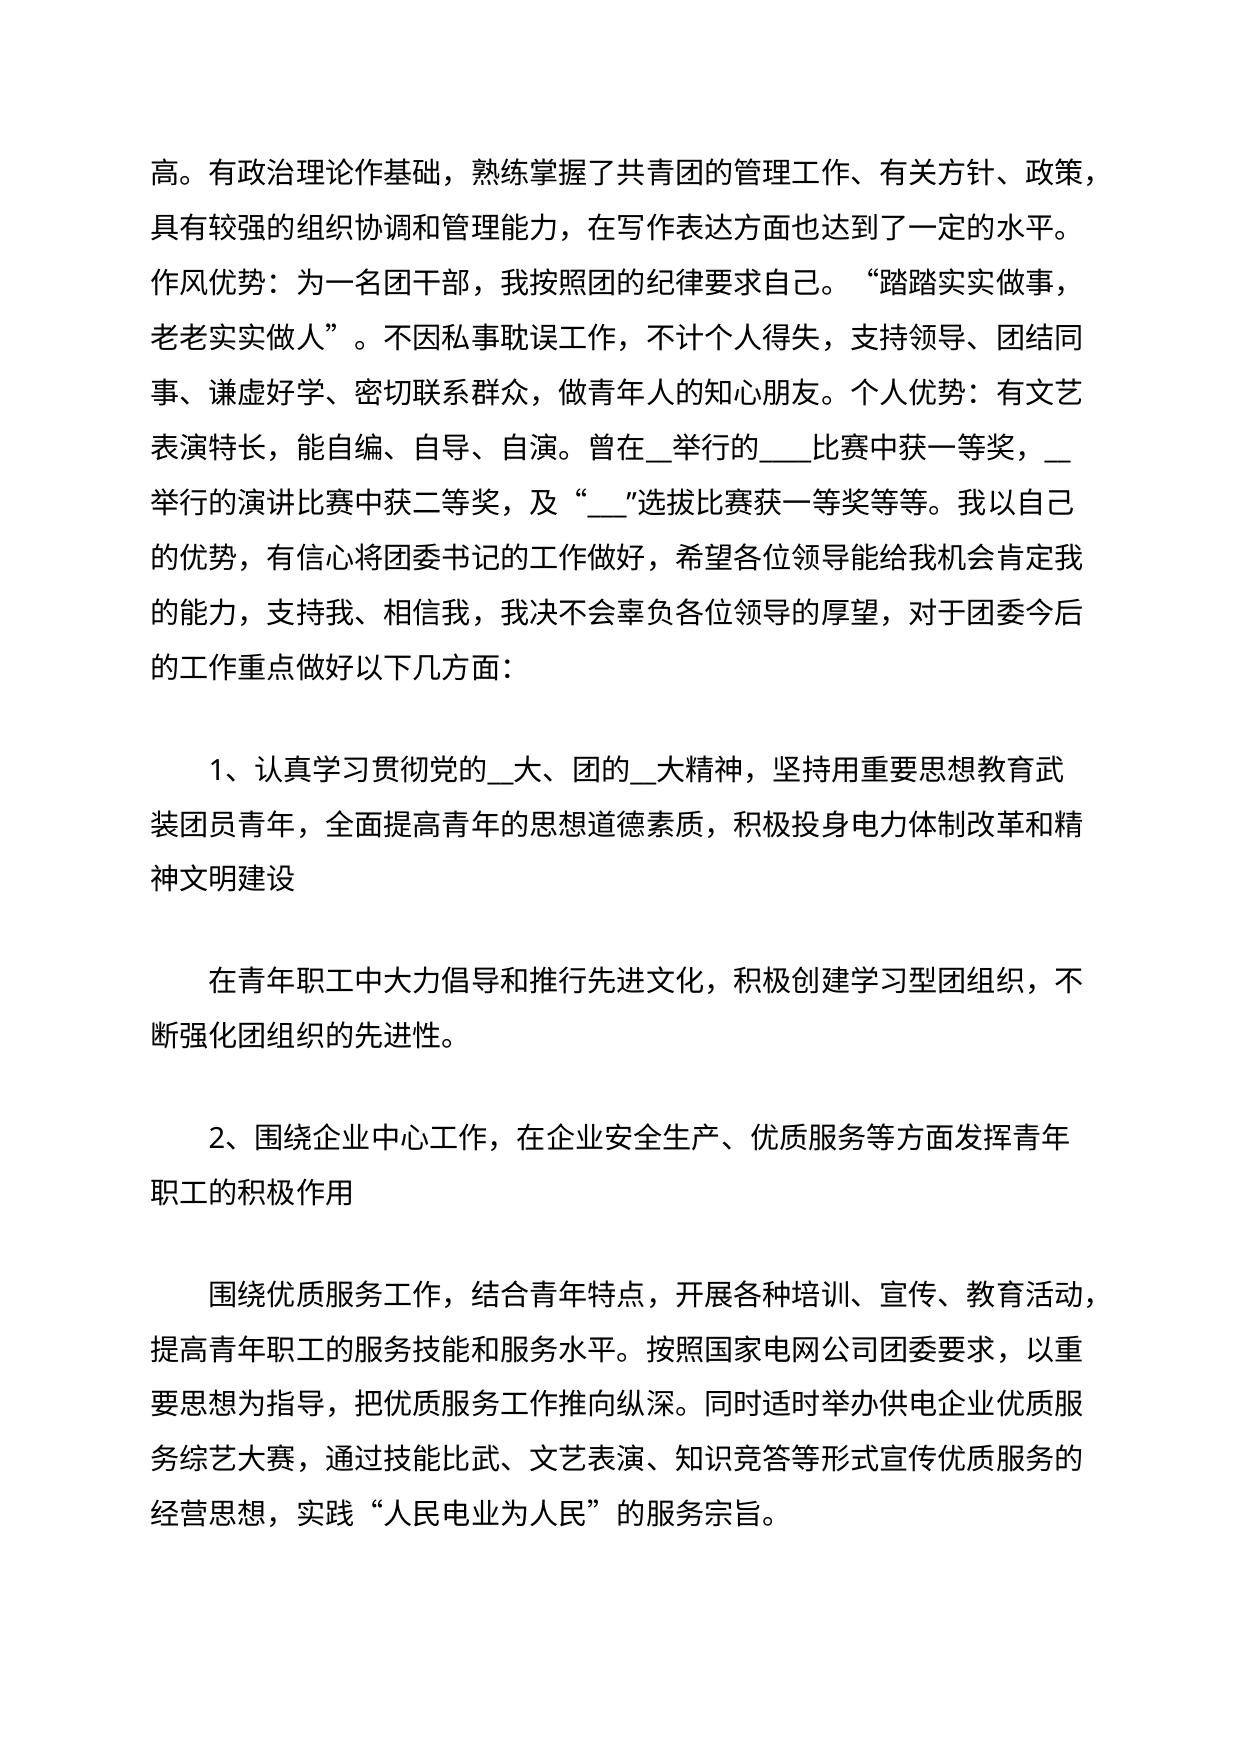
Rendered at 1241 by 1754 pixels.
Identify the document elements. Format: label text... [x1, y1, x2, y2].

text 1、认真学习贯彻党的__大、团的__大精神，坚持用重要思想教育武装团员青年，全面提高青年的思想道德素质，积极投身电力体制改革和精神文明建设 [150, 746, 1090, 898]
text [150, 150, 1090, 687]
text 在青年职工中大力倡导和推行先进文化，积极创建学习型团组织，不断强化团组织的先进性。 [150, 958, 1090, 1055]
text 2、围绕企业中心工作，在企业安全生产、优质服务等方面发挥青年职工的积极作用 [150, 1114, 1090, 1212]
text 围绕优质服务工作，结合青年特点，开展各种培训、宣传、教育活动，提高青年职工的服务技能和服务水平。按照国家电网公司团委要求，以重要思想为指导，把优质服务工作推向纵深。同时适时举办供电企业优质服务综艺大赛，通过技能比武、文艺表演、知识竞答等形式宣传优质服务的经营思想，实践“人民电业为人民”的服务宗旨。 [150, 1271, 1090, 1533]
